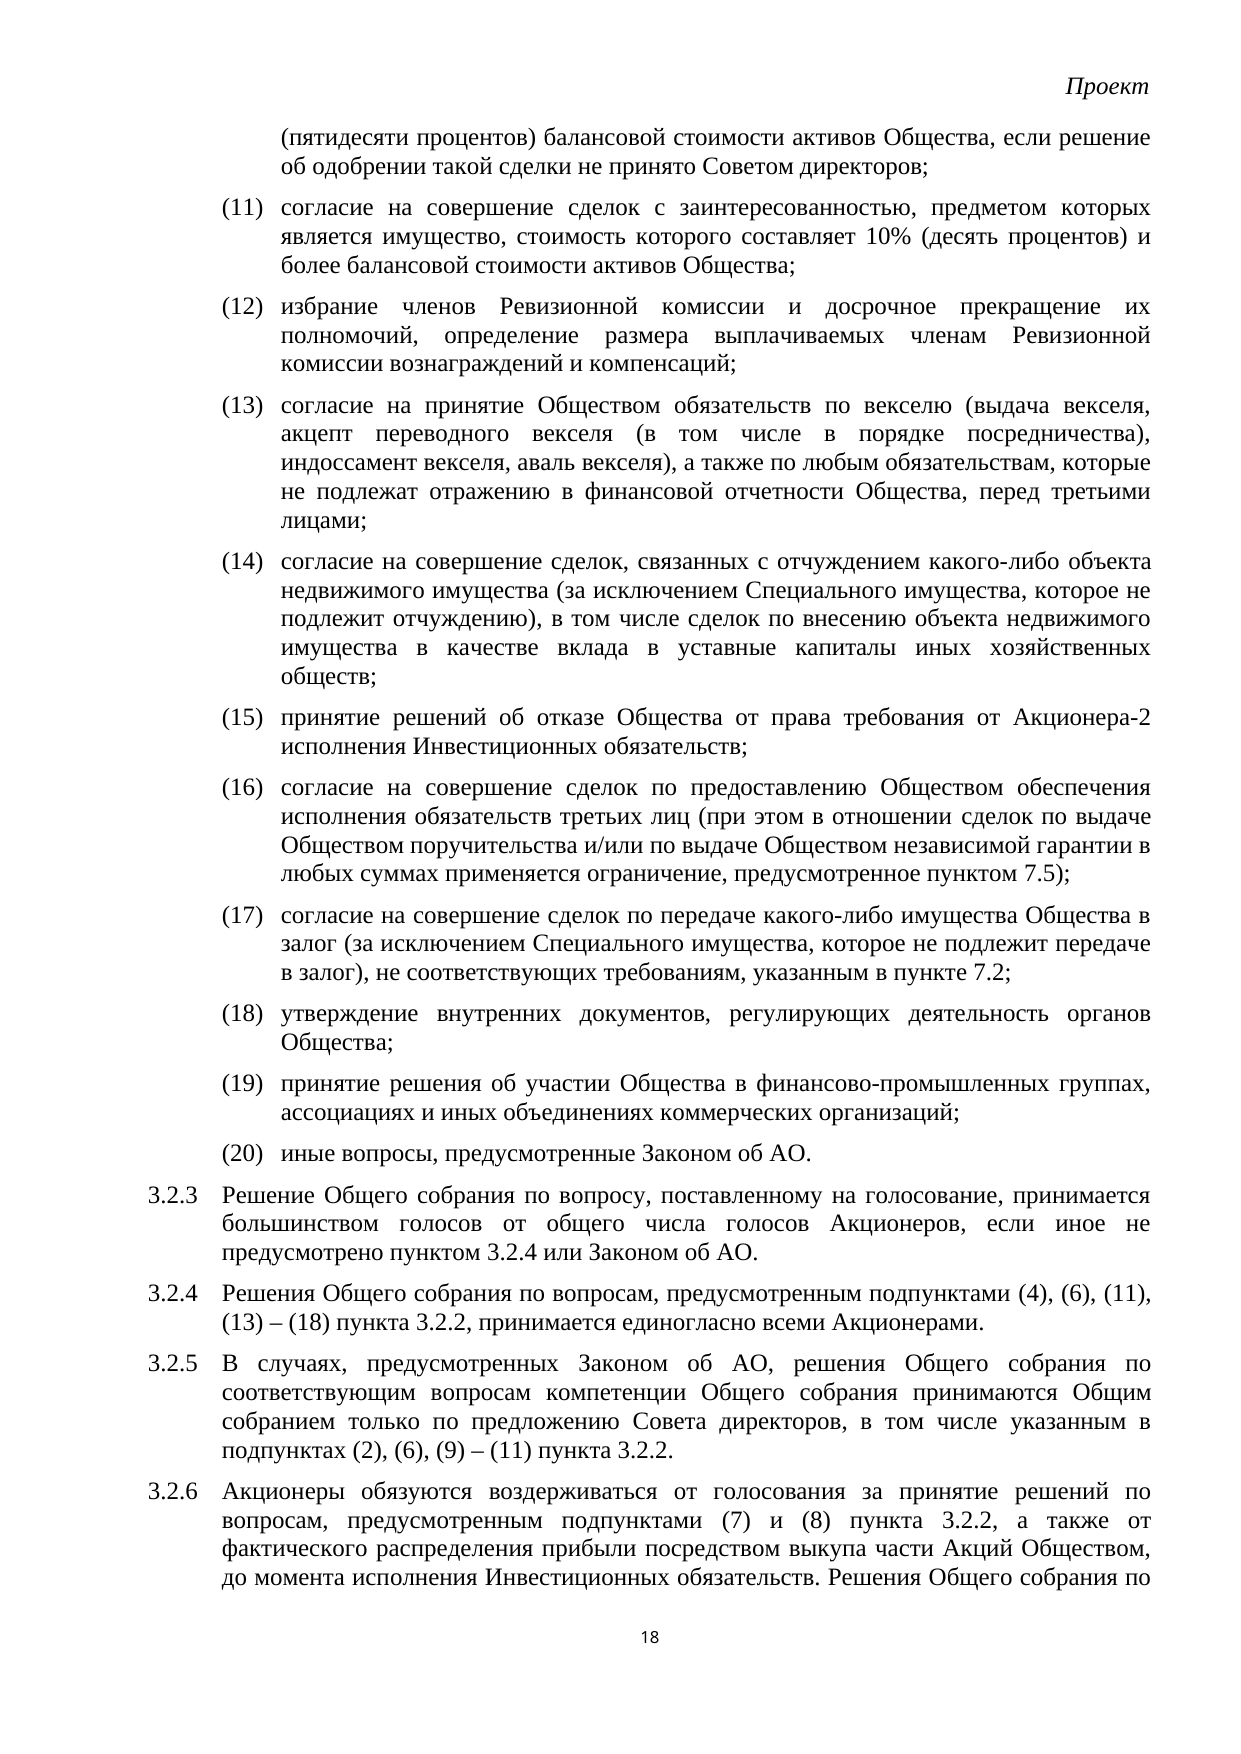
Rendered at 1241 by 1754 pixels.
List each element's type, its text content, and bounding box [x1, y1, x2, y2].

subtitle принятие решения об участии Общества в финансово-промышленных группах, ассоциациях и иных объединениях коммерческих организаций; [222, 1068, 1152, 1126]
subtitle В случаях, предусмотренных Законом об АО, решения Общего собрания по соответствующим вопросам компетенции Общего собрания принимаются Общим собранием только по предложению Совета директоров, в том числе указанным в подпунктах (2), (6), (9) – (11) пункта 3.2.2. [148, 1348, 1152, 1463]
subtitle Решение Общего собрания по вопросу, поставленному на голосование, принимается большинством голосов от общего числа голосов Акционеров, если иное не предусмотрено пунктом 3.2.4 или Законом об АО. [148, 1180, 1152, 1266]
subtitle Решения Общего собрания по вопросам, предусмотренным подпунктами (4), (6), (11), (13) – (18) пункта 3.2.2, принимается единогласно всеми Акционерами. [148, 1278, 1152, 1336]
subtitle согласие на принятие Обществом обязательств по векселю (выдача векселя, акцепт переводного векселя (в том числе в порядке посредничества), индоссамент векселя, аваль векселя), а также по любым обязательствам, которые не подлежат отражению в финансовой отчетности Общества, перед третьими лицами; [222, 390, 1152, 533]
subtitle принятие решений об отказе Общества от права требования от Акционера-2 исполнения Инвестиционных обязательств; [222, 702, 1152, 760]
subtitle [148, 1476, 1152, 1591]
subtitle согласие на совершение сделок, связанных с отчуждением какого-либо объекта недвижимого имущества (за исключением Специального имущества, которое не подлежит отчуждению), в том числе сделок по внесению объекта недвижимого имущества в качестве вклада в уставные капиталы иных хозяйственных обществ; [222, 546, 1152, 690]
subtitle согласие на совершение сделок по предоставлению Обществом обеспечения исполнения обязательств третьих лиц (при этом в отношении сделок по выдаче Обществом поручительства и/или по выдаче Обществом независимой гарантии в любых суммах применяется ограничение, предусмотренное пунктом 7.5); [222, 772, 1152, 887]
subtitle утверждение внутренних документов, регулирующих деятельность органов Общества; [222, 998, 1152, 1056]
subtitle согласие на совершение сделок по передаче какого-либо имущества Общества в залог (за исключением Специального имущества, которое не подлежит передаче в залог), не соответствующих требованиям, указанным в пункте 7.2; [222, 900, 1152, 986]
subtitle иные вопросы, предусмотренные Законом об АО. [222, 1138, 1152, 1167]
subtitle избрание членов Ревизионной комиссии и досрочное прекращение их полномочий, определение размера выплачиваемых членам Ревизионной комиссии вознаграждений и компенсаций; [222, 291, 1152, 377]
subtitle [222, 122, 1152, 180]
subtitle согласие на совершение сделок с заинтересованностью, предметом которых является имущество, стоимость которого составляет 10% (десять процентов) и более балансовой стоимости активов Общества; [222, 192, 1152, 278]
